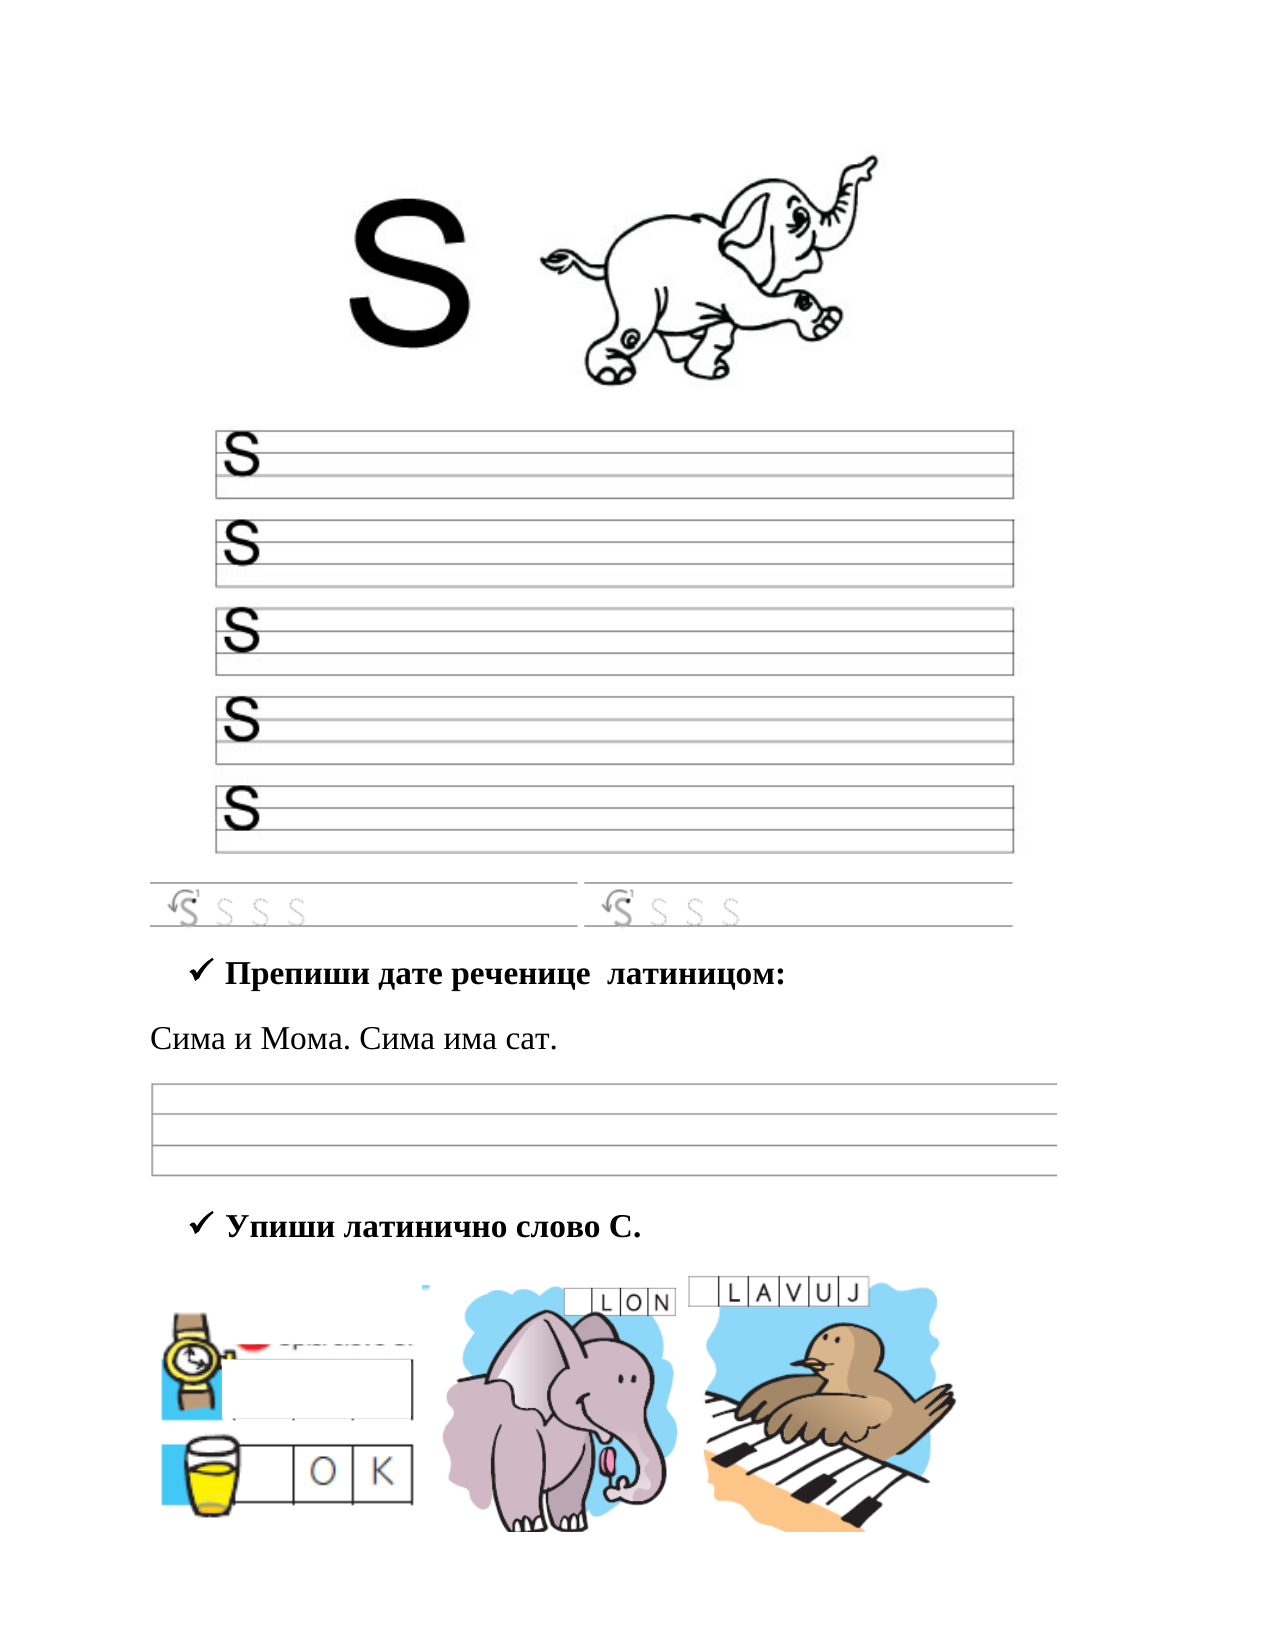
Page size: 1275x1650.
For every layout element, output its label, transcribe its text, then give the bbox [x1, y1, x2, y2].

list Препиши дате реченице латиницом: [187, 953, 1125, 991]
text Сима и Мома. Сима има сат. [150, 1018, 1125, 1056]
picture [150, 150, 1080, 854]
list Упиши латинично слово С. [187, 1206, 1125, 1245]
